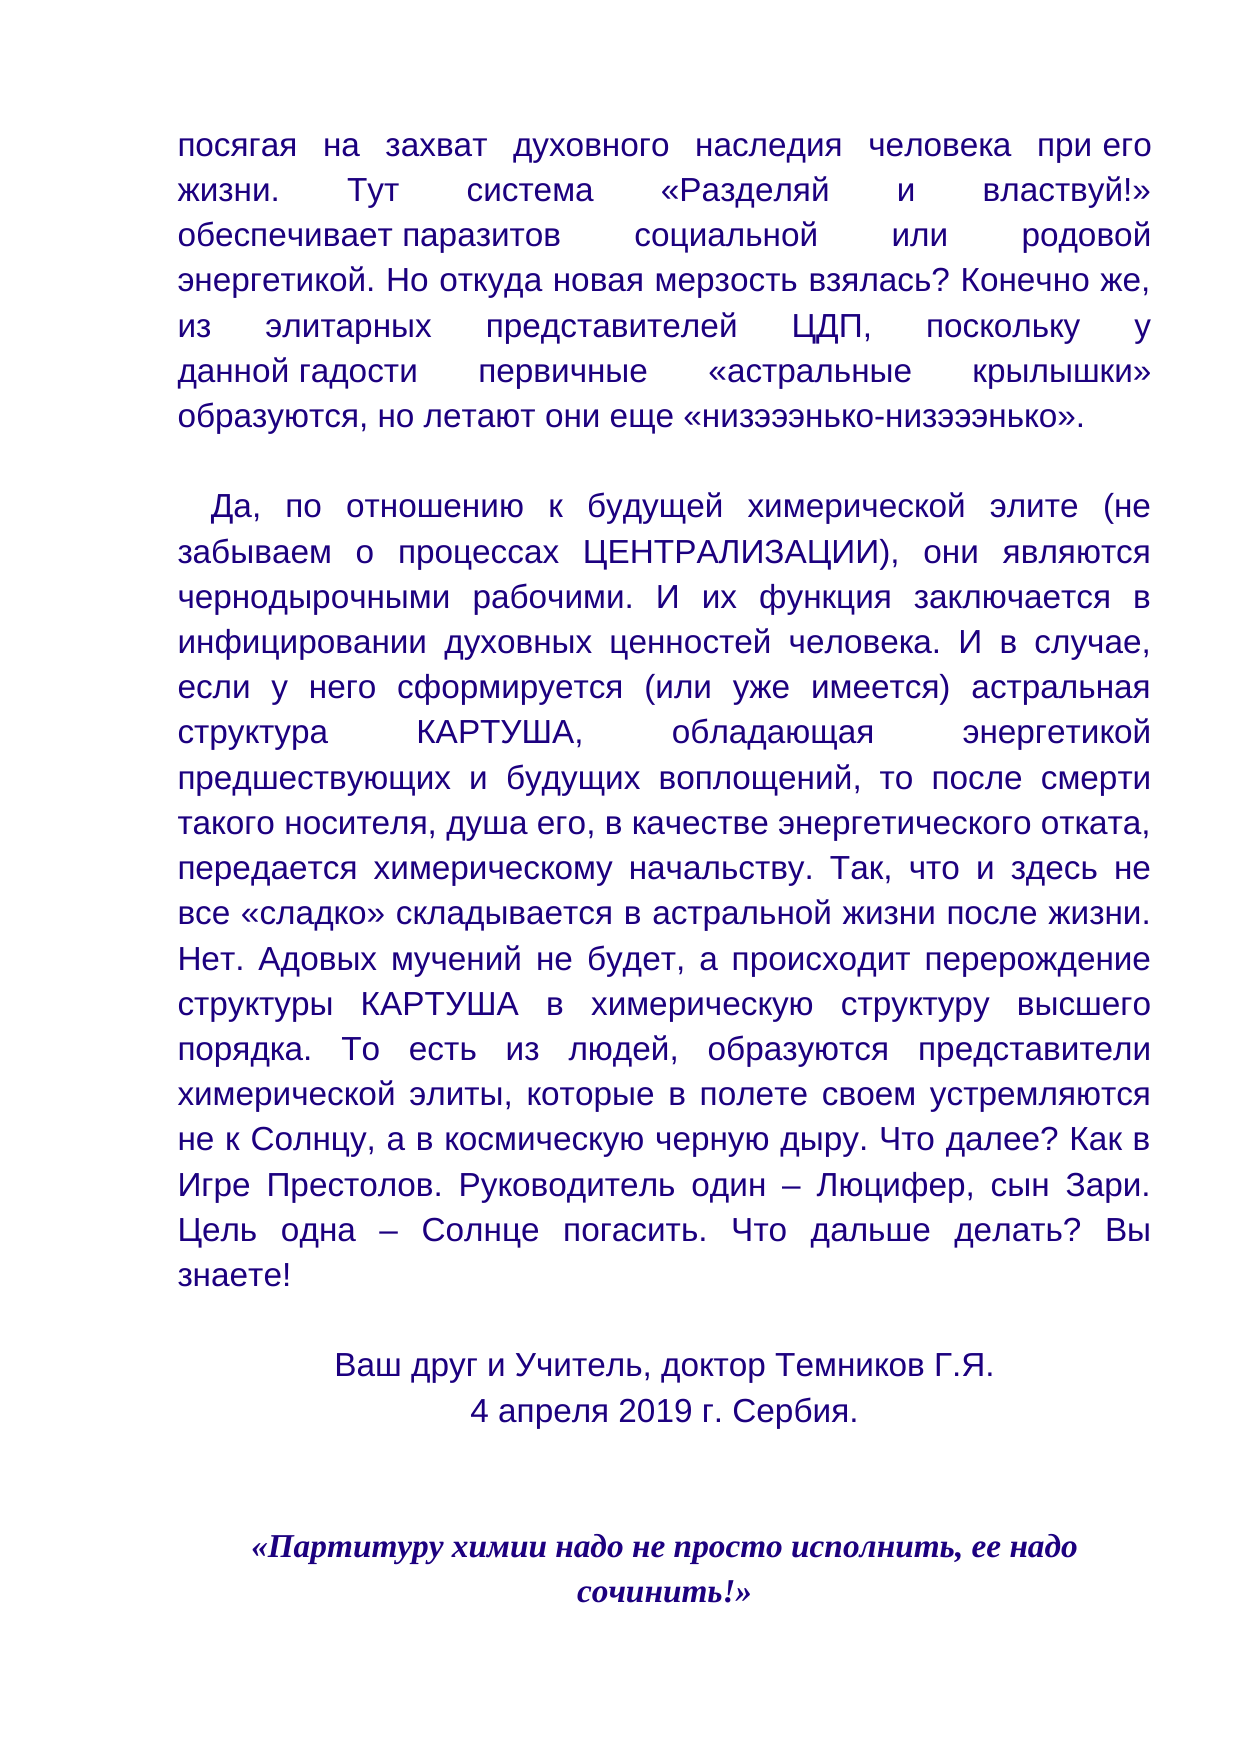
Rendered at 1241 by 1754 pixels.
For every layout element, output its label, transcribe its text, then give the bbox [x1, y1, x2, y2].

text 4 апреля 2019 г. Сербия. [177, 1384, 1152, 1429]
text Ваш друг и Учитель, доктор Темников Г.Я. [177, 1339, 1152, 1384]
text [177, 118, 1152, 434]
text «Партитуру химии надо не просто исполнить, ее надо сочинить!» [177, 1519, 1152, 1610]
text Да, по отношению к будущей химерической элите (не забываем о процессах ЦЕНТРАЛИЗАЦИИ), они являются чернодырочными рабочими. И их функция заключается в инфицировании духовных ценностей человека. И в случае, если у него сформируется (или уже имеется) астральная структура КАРТУША, обладающая энергетикой предшествующих и будущих воплощений, то после смерти такого носителя, душа его, в качестве энергетического отката, передается химерическому начальству. Так, что и здесь не все «сладко» складывается в астральной жизни после жизни. Нет. Адовых мучений не будет, а происходит перерождение структуры КАРТУША в химерическую структуру высшего порядка. То есть из людей, образуются представители химерической элиты, которые в полете своем устремляются не к Солнцу, а в космическую черную дыру. Что далее? Как в Игре Престолов. Руководитель один – Люцифер, сын Зари. Цель одна – Солнце погасить. Что дальше делать? Вы знаете! [177, 480, 1152, 1293]
